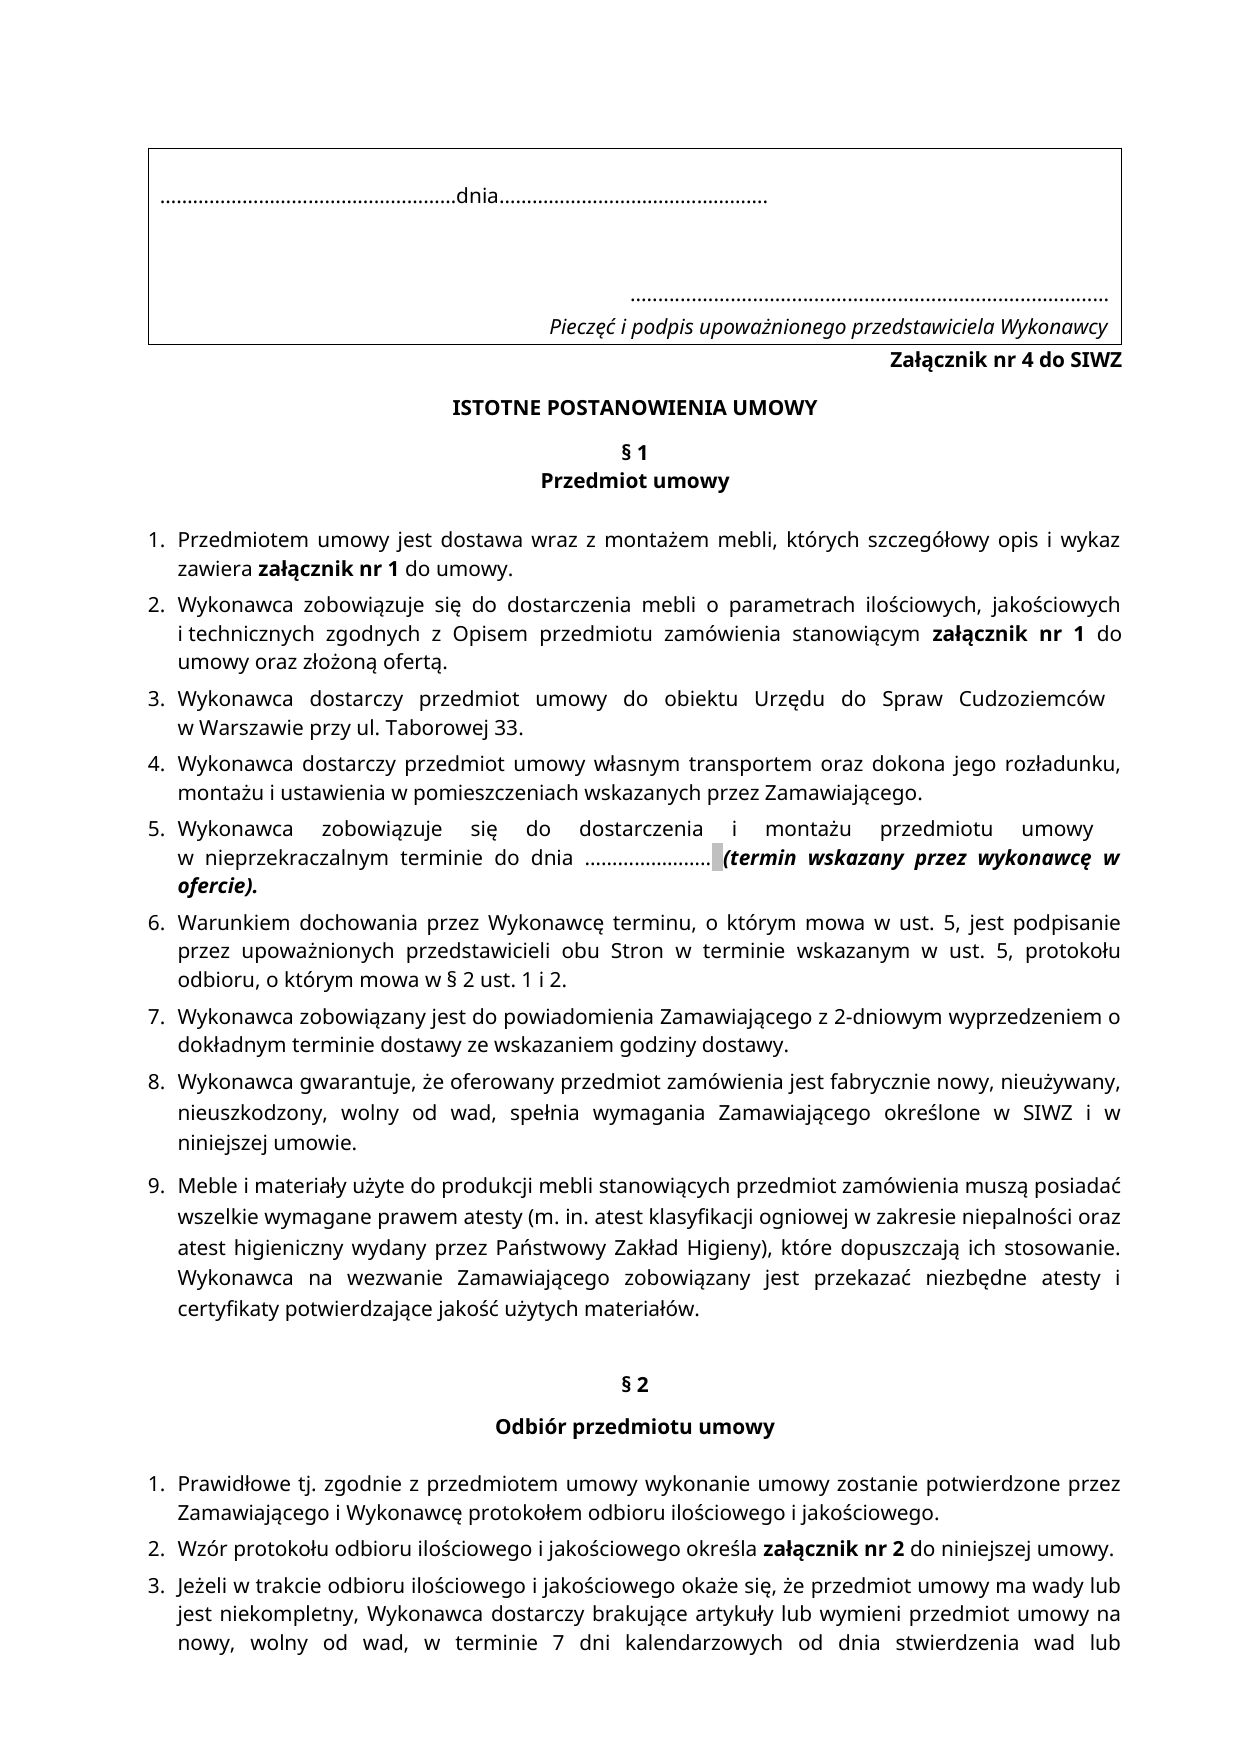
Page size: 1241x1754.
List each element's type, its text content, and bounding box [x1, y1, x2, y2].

list Wykonawca dostarczy przedmiot umowy własnym transportem oraz dokona jego rozładunku, montażu i ustawienia w pomieszczeniach wskazanych przez Zamawiającego. [148, 749, 1122, 806]
list Prawidłowe tj. zgodnie z przedmiotem umowy wykonanie umowy zostanie potwierdzone przez Zamawiającego i Wykonawcę protokołem odbioru ilościowego i jakościowego. [148, 1469, 1122, 1526]
list Warunkiem dochowania przez Wykonawcę terminu, o którym mowa w ust. 5, jest podpisanie przez upoważnionych przedstawicieli obu Stron w terminie wskazanym w ust. 5, protokołu odbioru, o którym mowa w § 2 ust. 1 i 2. [148, 908, 1122, 993]
list Wykonawca gwarantuje, że oferowany przedmiot zamówienia jest fabrycznie nowy, nieużywany, nieuszkodzony, wolny od wad, spełnia wymagania Zamawiającego określone w SIWZ i w niniejszej umowie. [148, 1067, 1122, 1157]
text § 1 [148, 438, 1122, 466]
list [148, 1571, 1122, 1656]
text Odbiór przedmiotu umowy [148, 1412, 1122, 1441]
text § 2 [148, 1370, 1122, 1398]
text Przedmiot umowy [148, 466, 1122, 495]
text ISTOTNE POSTANOWIENIA UMOWY [148, 393, 1122, 421]
list Wykonawca zobowiązuje się do dostarczenia mebli o parametrach ilościowych, jakościowych i technicznych zgodnych z Opisem przedmiotu zamówienia stanowiącym załącznik nr 1 do umowy oraz złożoną ofertą. [148, 591, 1122, 676]
list Meble i materiały użyte do produkcji mebli stanowiących przedmiot zamówienia muszą posiadać wszelkie wymagane prawem atesty (m. in. atest klasyfikacji ogniowej w zakresie niepalności oraz atest higieniczny wydany przez Państwowy Zakład Higieny), które dopuszczają ich stosowanie. Wykonawca na wezwanie Zamawiającego zobowiązany jest przekazać niezbędne atesty i certyfikaty potwierdzające jakość użytych materiałów. [148, 1171, 1122, 1322]
table_cell ………………………………………………dnia…………………………………………. ...................................................................................... Pieczęć i podpis upoważnionego przedstawiciela Wykonawcy [149, 149, 1121, 344]
list Wykonawca zobowiązany jest do powiadomienia Zamawiającego z 2-dniowym wyprzedzeniem o dokładnym terminie dostawy ze wskazaniem godziny dostawy. [148, 1002, 1122, 1059]
list Wykonawca dostarczy przedmiot umowy do obiektu Urzędu do Spraw Cudzoziemców w Warszawie przy ul. Taborowej 33. [148, 684, 1122, 741]
list Wzór protokołu odbioru ilościowego i jakościowego określa załącznik nr 2 do niniejszej umowy. [148, 1534, 1122, 1563]
list Wykonawca zobowiązuje się do dostarczenia i montażu przedmiotu umowy w nieprzekraczalnym terminie do dnia ………………….. (termin wskazany przez wykonawcę w ofercie). [148, 814, 1122, 900]
text Załącznik nr 4 do SIWZ [148, 345, 1122, 374]
list Przedmiotem umowy jest dostawa wraz z montażem mebli, których szczegółowy opis i wykaz zawiera załącznik nr 1 do umowy. [148, 525, 1122, 582]
